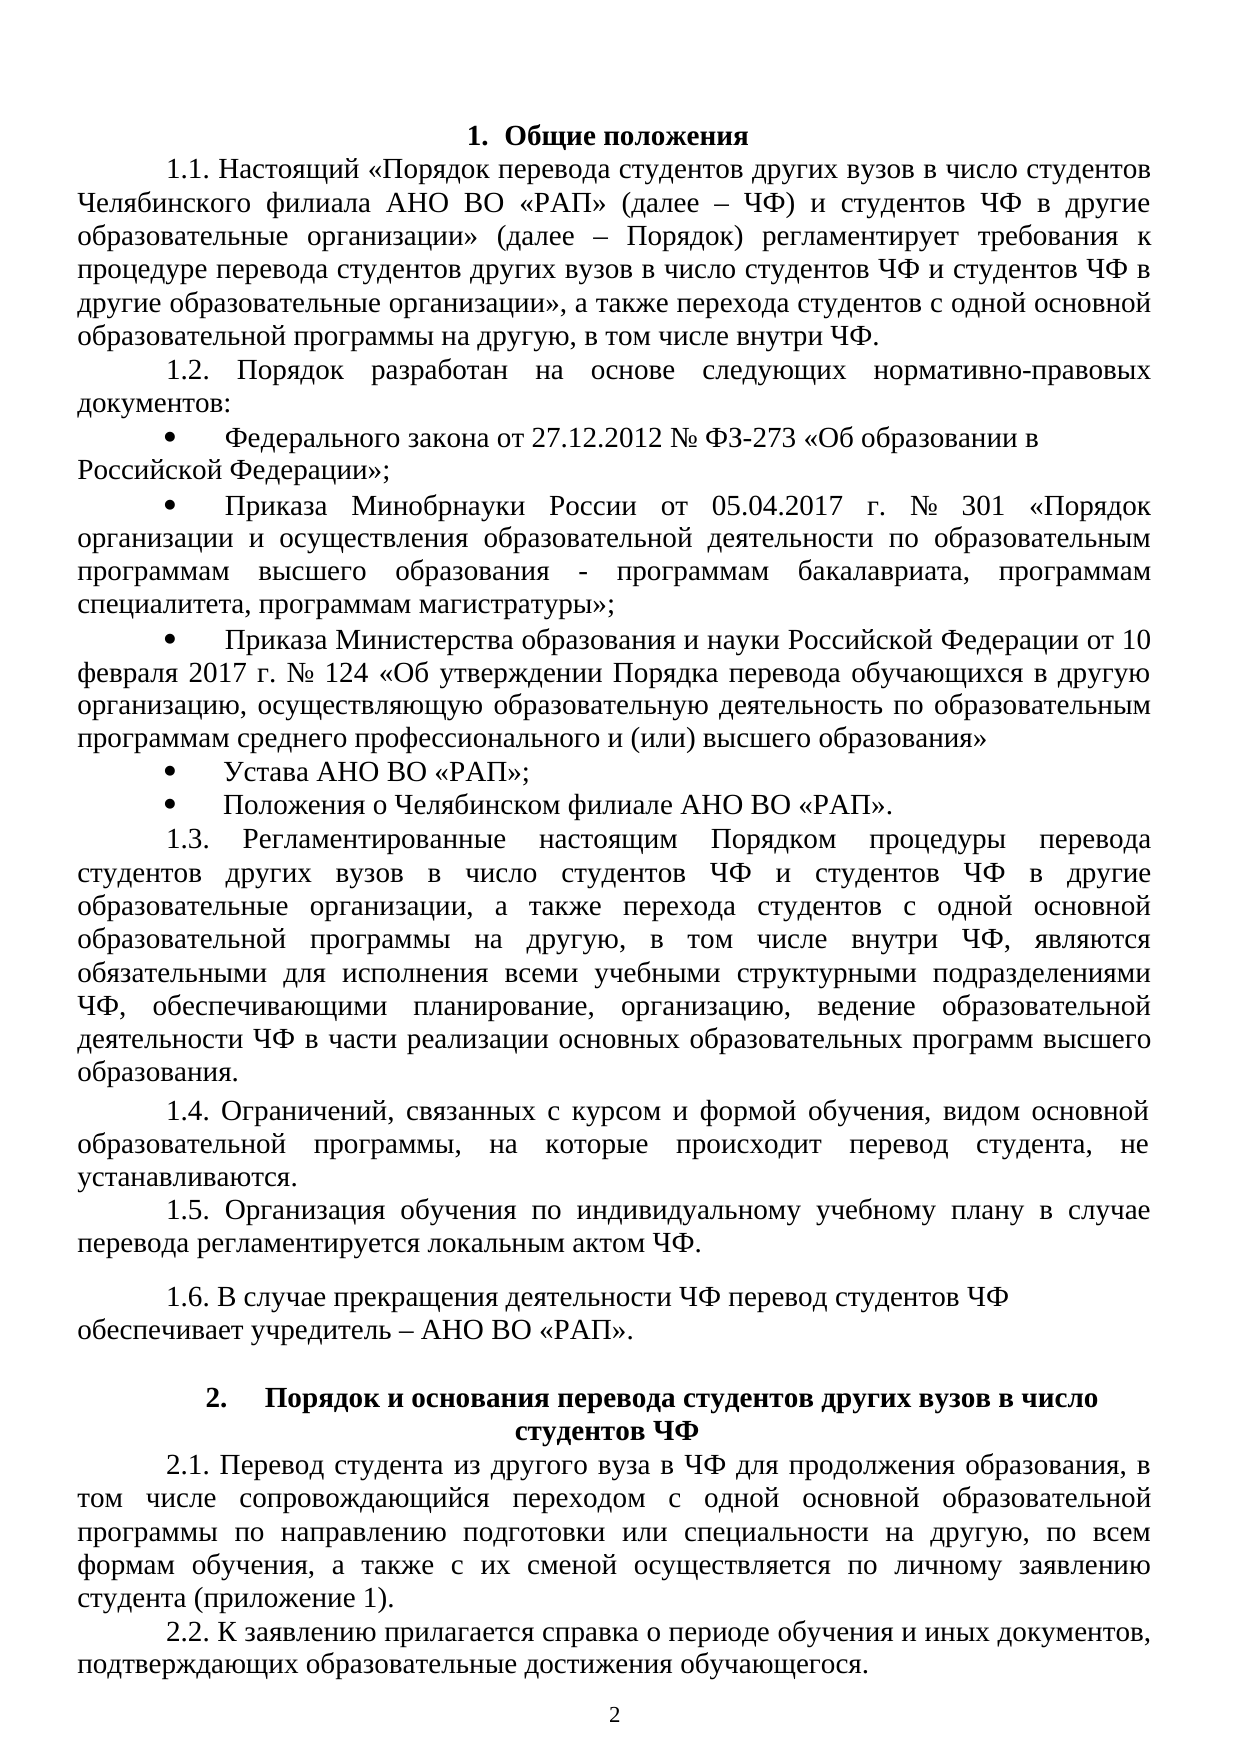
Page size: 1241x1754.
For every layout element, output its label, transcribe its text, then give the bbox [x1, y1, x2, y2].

list Приказа Министерства образования и науки Российской Федерации от 10 февраля 2017 г. № 124 «Об утверждении Порядка перевода обучающихся в другую организацию, осуществляющую образовательную деятельность по образовательным программам среднего профессионального и (или) высшего образования» [77, 623, 1152, 754]
list Общие положения [467, 118, 1152, 151]
text 1.5. Организация обучения по индивидуальному учебному плану в случае перевода регламентируется локальным актом ЧФ. [77, 1194, 1152, 1259]
text 2.2. К заявлению прилагается справка о периоде обучения и иных документов, подтверждающих образовательные достижения обучающегося. [77, 1615, 1152, 1680]
list Федерального закона от 27.12.2012 № ФЗ-273 «Об образовании в Российской Федерации»; [77, 422, 1152, 485]
text 1.4. Ограничений, связанных с курсом и формой обучения, видом основной образовательной программы, на которые происходит перевод студента, не устанавливаются. [77, 1094, 1150, 1192]
list Устава АНО ВО «РАП»; [165, 754, 1152, 787]
text 1.1. Настоящий «Порядок перевода студентов других вузов в число студентов Челябинского филиала АНО ВО «РАП» (далее – ЧФ) и студентов ЧФ в другие образовательные организации» (далее – Порядок) регламентирует требования к процедуре перевода студентов других вузов в число студентов ЧФ и студентов ЧФ в другие образовательные организации», а также перехода студентов с одной основной образовательной программы на другую, в том числе внутри ЧФ. [77, 152, 1152, 352]
list Положения о Челябинском филиале АНО ВО «РАП». [165, 787, 1152, 821]
text 1.6. В случае прекращения деятельности ЧФ перевод студентов ЧФ обеспечивает учредитель – АНО ВО «РАП». [77, 1280, 1152, 1346]
text студентов ЧФ [514, 1413, 1152, 1447]
list Приказа Минобрнауки России от 05.04.2017 г. № 301 «Порядок организации и осуществления образовательной деятельности по образовательным программам высшего образования - программам бакалавриата, программам специалитета, программам магистратуры»; [77, 489, 1152, 619]
text 1.2. Порядок разработан на основе следующих нормативно-правовых документов: [77, 353, 1152, 418]
text 2.1. Перевод студента из другого вуза в ЧФ для продолжения образования, в том числе сопровождающийся переходом с одной основной образовательной программы по направлению подготовки или специальности на другую, по всем формам обучения, а также с их сменой осуществляется по личному заявлению студента (приложение 1). [77, 1448, 1152, 1614]
list Порядок и основания перевода студентов других вузов в число [205, 1380, 1152, 1413]
text 1.3. Регламентированные настоящим Порядком процедуры перевода студентов других вузов в число студентов ЧФ и студентов ЧФ в другие образовательные организации, а также перехода студентов с одной основной образовательной программы на другую, в том числе внутри ЧФ, являются обязательными для исполнения всеми учебными структурными подразделениями ЧФ, обеспечивающими планирование, организацию, ведение образовательной деятельности ЧФ в части реализации основных образовательных программ высшего образования. [77, 822, 1152, 1088]
